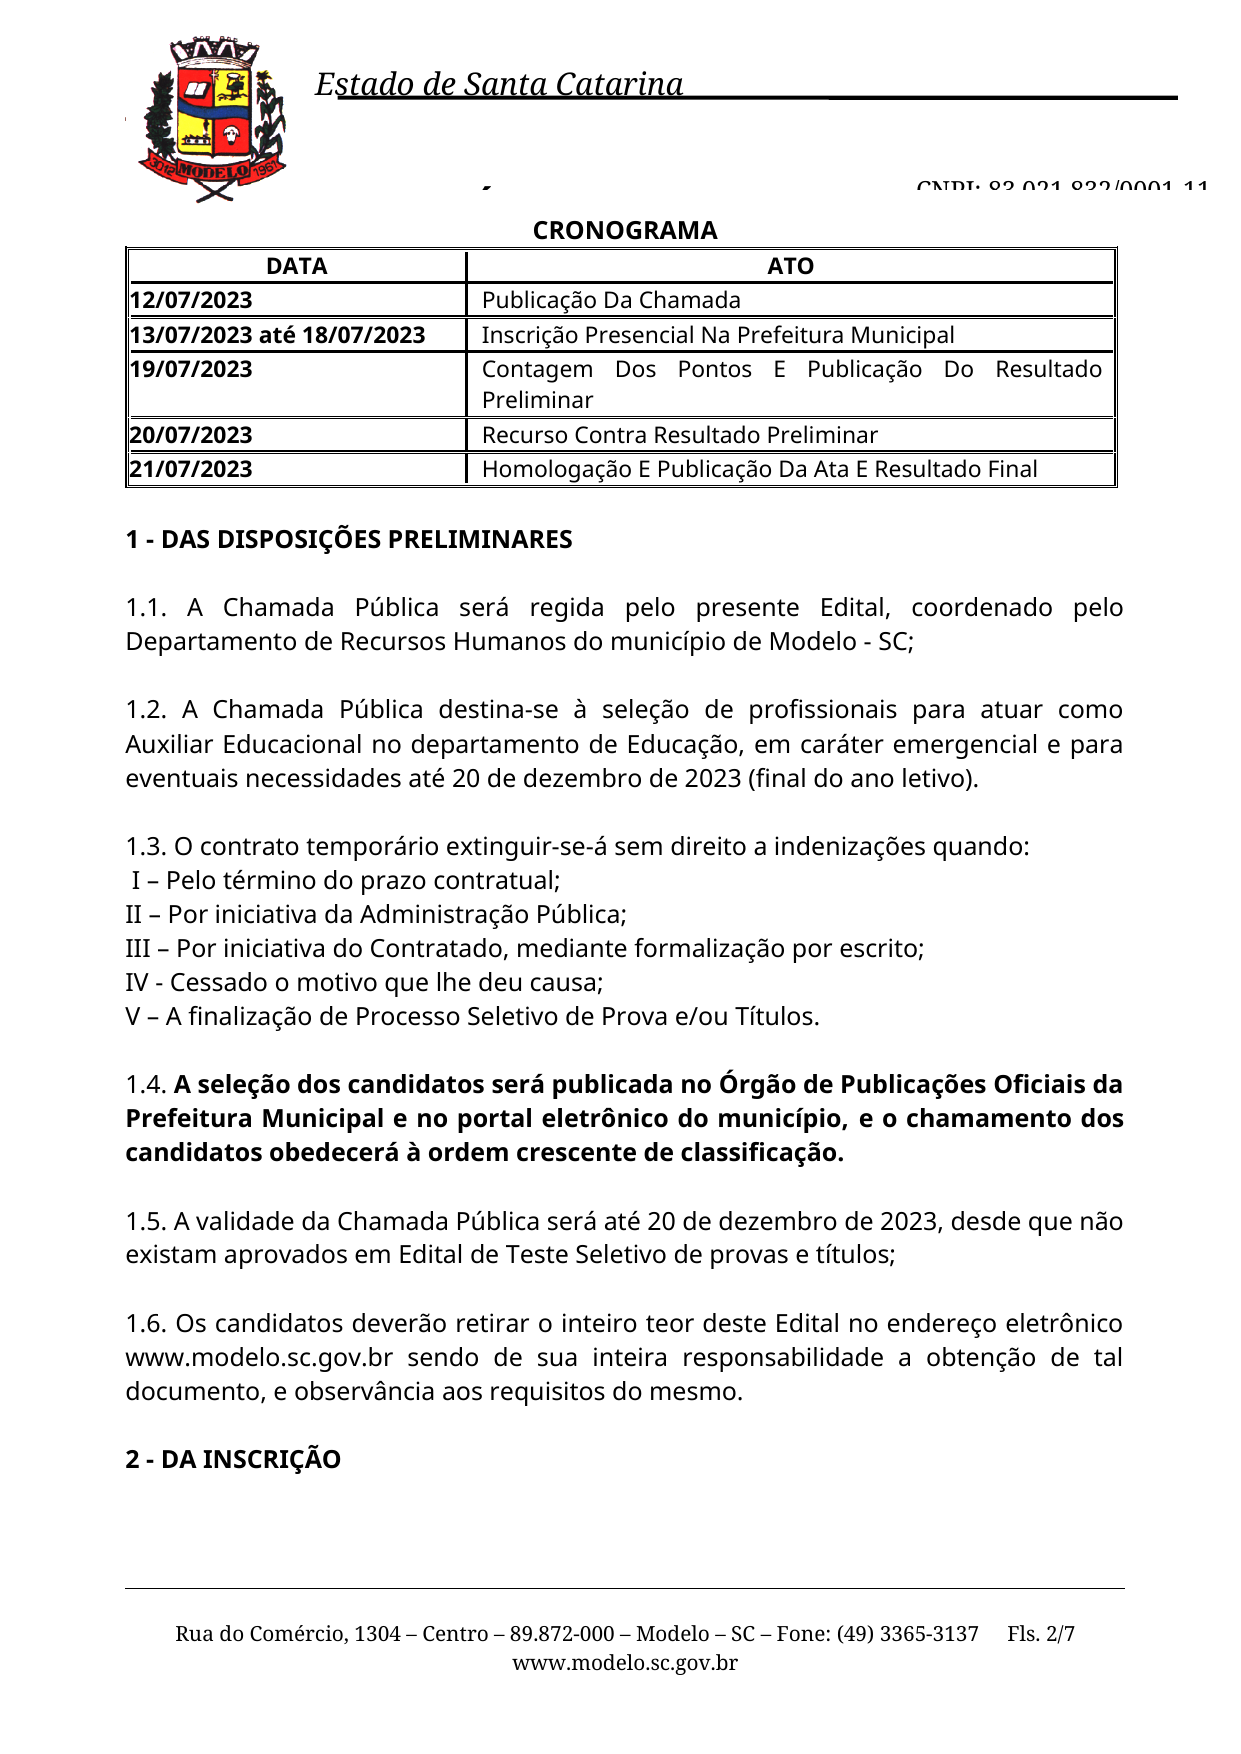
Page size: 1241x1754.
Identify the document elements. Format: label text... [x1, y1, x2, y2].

text 1.2. A Chamada Pública destina-se à seleção de profissionais para atuar como Auxiliar Educacional no departamento de Educação, em caráter emergencial e para eventuais necessidades até 20 de dezembro de 2023 (final do ano letivo). [125, 692, 1125, 794]
text I – Pelo término do prazo contratual; [125, 862, 1125, 897]
text V – A finalização de Processo Seletivo de Prova e/ou Títulos. [125, 999, 1125, 1033]
text II – Por iniciativa da Administração Pública; [125, 897, 1125, 931]
text IV - Cessado o motivo que lhe deu causa; [125, 965, 1125, 999]
text 2 - DA INSCRIÇÃO [125, 1442, 1125, 1476]
table_cell 19/07/2023 [129, 350, 465, 416]
table_header DATA [129, 250, 466, 281]
table_cell 20/07/2023 [127, 416, 466, 450]
text 1 - DAS DISPOSIÇÕES PRELIMINARES [125, 522, 1125, 556]
table_header ATO [466, 250, 1114, 281]
text 1.5. A validade da Chamada Pública será até 20 de dezembro de 2023, desde que não existam aprovados em Edital de Teste Seletivo de provas e títulos; [125, 1203, 1125, 1271]
table_cell Recurso Contra Resultado Preliminar [466, 416, 1116, 450]
table_cell Publicação Da Chamada [468, 281, 1114, 315]
table_cell 13/07/2023 até 18/07/2023 [129, 315, 465, 350]
text III – Por iniciativa do Contratado, mediante formalização por escrito; [125, 931, 1125, 965]
text CRONOGRAMA [125, 212, 1125, 246]
table_cell 21/07/2023 [129, 450, 466, 484]
text 1.6. Os candidatos deverão retirar o inteiro teor deste Edital no endereço eletrônico www.modelo.sc.gov.br sendo de sua inteira responsabilidade a obtenção de tal documento, e observância aos requisitos do mesmo. [125, 1305, 1125, 1407]
text 1.3. O contrato temporário extinguir-se-á sem direito a indenizações quando: [125, 828, 1125, 862]
table_cell Homologação E Publicação Da Ata E Resultado Final [466, 450, 1115, 484]
picture [125, 29, 296, 213]
text 1.1. A Chamada Pública será regida pelo presente Edital, coordenado pelo Departamento de Recursos Humanos do município de Modelo - SC; [125, 590, 1125, 658]
table_cell 12/07/2023 [129, 281, 465, 315]
table_cell Contagem Dos Pontos E Publicação Do Resultado Preliminar [468, 350, 1114, 416]
text 1.4. A seleção dos candidatos será publicada no Órgão de Publicações Oficiais da Prefeitura Municipal e no portal eletrônico do município, e o chamamento dos candidatos obedecerá à ordem crescente de classificação. [125, 1067, 1125, 1169]
table_cell Inscrição Presencial Na Prefeitura Municipal [468, 315, 1115, 350]
